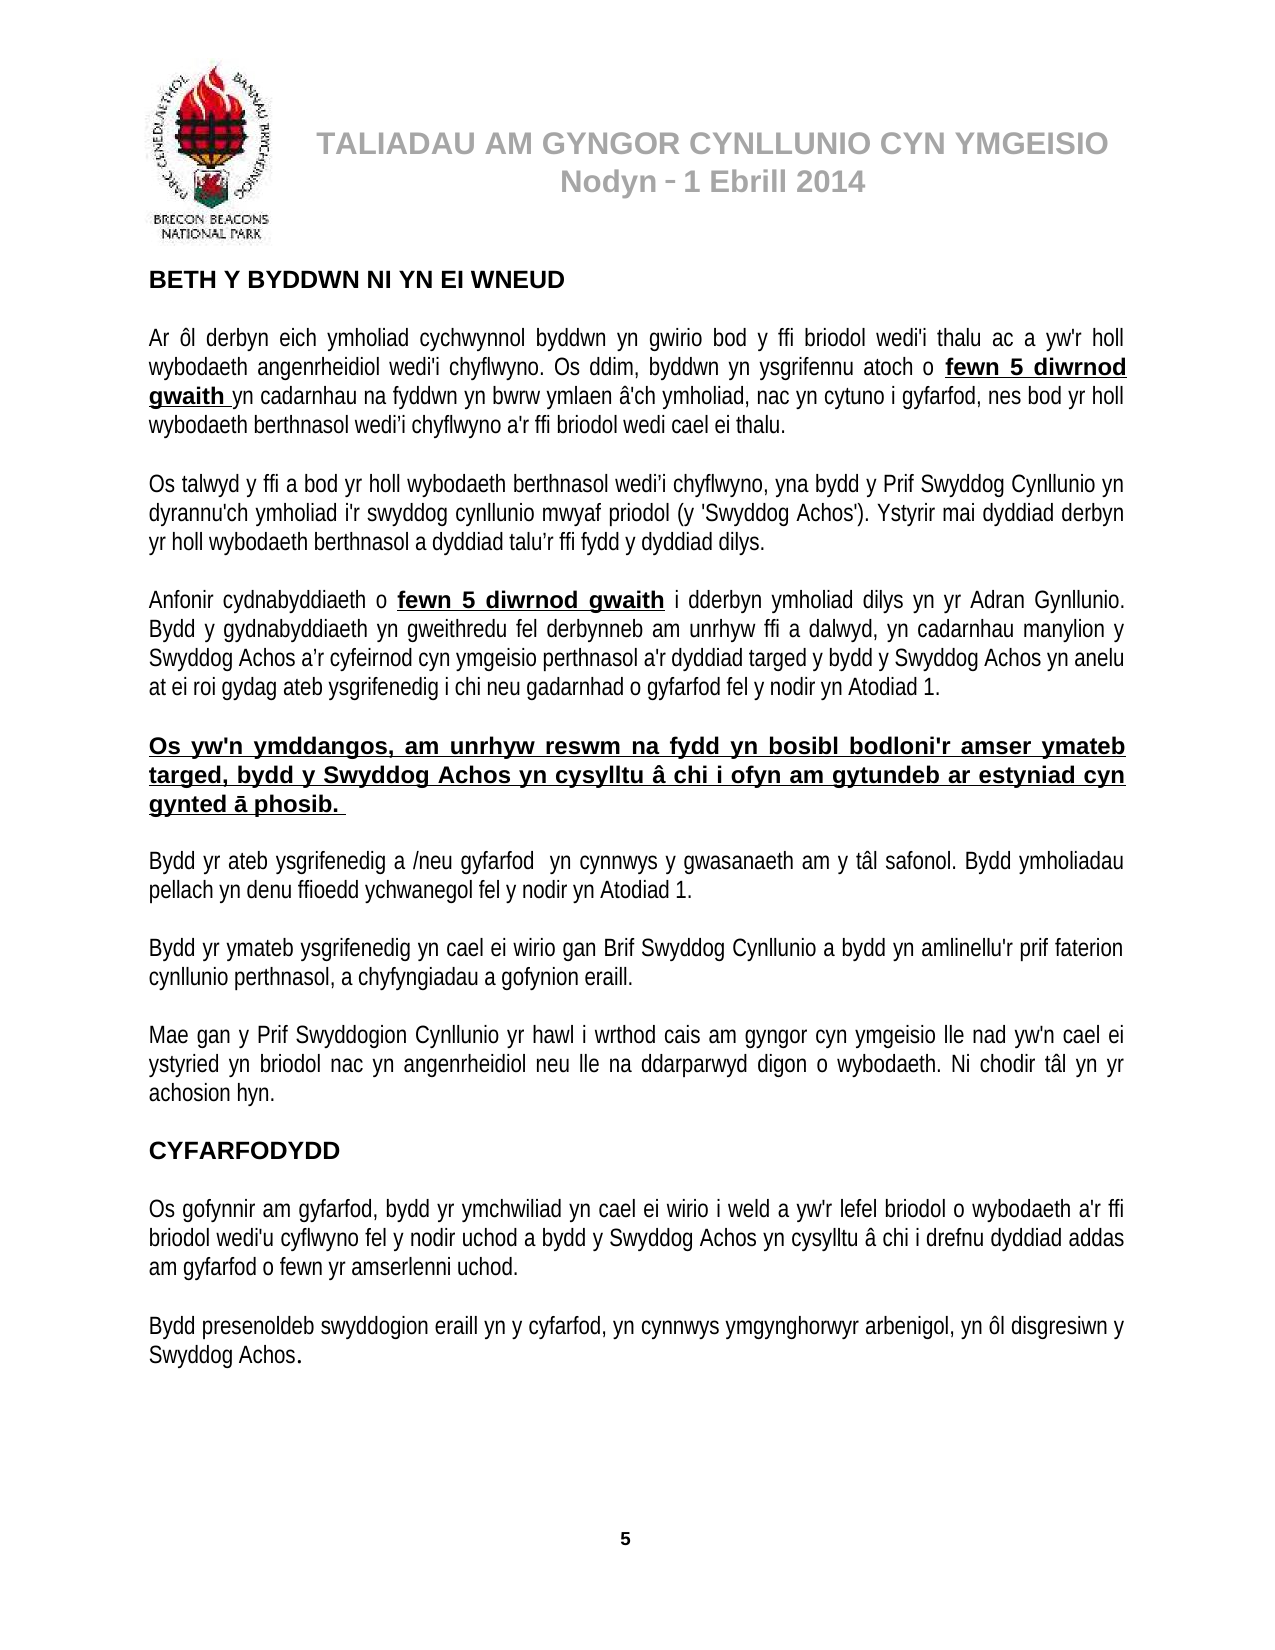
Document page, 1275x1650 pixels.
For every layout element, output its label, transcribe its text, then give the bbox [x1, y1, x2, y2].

table_header TALIADAU AM GYNGOR CYNLLUNIO CYN YMGEISIO Nodyn - 1 Ebrill 2014 [273, 57, 1127, 246]
text Bydd yr ateb ysgrifenedig a /neu gyfarfod yn cynnwys y gwasanaeth am y tâl safonol. Bydd ymholiadau pellach yn denu ffioedd ychwanegol fel y nodir yn Atodiad 1. [149, 847, 1127, 904]
text Mae gan y Prif Swyddogion Cynllunio yr hawl i wrthod cais am gyngor cyn ymgeisio lle nad yw'n cael ei ystyried yn briodol nac yn angenrheidiol neu lle na ddarparwyd digon o wybodaeth. Ni chodir tâl yn yr achosion hyn. [149, 1021, 1127, 1107]
text Bydd presenoldeb swyddogion eraill yn y cyfarfod, yn cynnwys ymgynghorwyr arbenigol, yn ôl disgresiwn y Swyddog Achos. [149, 1311, 1127, 1369]
text Ar ôl derbyn eich ymholiad cychwynnol byddwn yn gwirio bod y ffi briodol wedi'i thalu ac a yw'r holl wybodaeth angenrheidiol wedi'i chyflwyno. Os ddim, byddwn yn ysgrifennu atoch o fewn 5 diwrnod gwaith yn cadarnhau na fyddwn yn bwrw ymlaen â'ch ymholiad, nac yn cytuno i gyfarfod, nes bod yr holl wybodaeth berthnasol wedi’i chyflwyno a'r ffi briodol wedi cael ei thalu. [149, 323, 1127, 439]
text Bydd yr ymateb ysgrifenedig yn cael ei wirio gan Brif Swyddog Cynllunio a bydd yn amlinellu'r prif faterion cynllunio perthnasol, a chyfyngiadau a gofynion eraill. [149, 933, 1127, 991]
text Anfonir cydnabyddiaeth o fewn 5 diwrnod gwaith i dderbyn ymholiad dilys yn yr Adran Gynllunio. Bydd y gydnabyddiaeth yn gweithredu fel derbynneb am unrhyw ffi a dalwyd, yn cadarnhau manylion y Swyddog Achos a’r cyfeirnod cyn ymgeisio perthnasol a'r dyddiad targed y bydd y Swyddog Achos yn anelu at ei roi gydag ateb ysgrifenedig i chi neu gadarnhad o gyfarfod fel y nodir yn Atodiad 1. [149, 585, 1127, 701]
text Os yw'n ymddangos, am unrhyw reswm na fydd yn bosibl bodloni'r amser ymateb targed, bydd y Swyddog Achos yn cysylltu â chi i ofyn am gytundeb ar estyniad cyn gynted ā phosib. [149, 731, 1127, 818]
picture [143, 58, 273, 246]
text CYFARFODYDD [149, 1137, 1127, 1165]
text Os talwyd y ffi a bod yr holl wybodaeth berthnasol wedi’i chyflwyno, yna bydd y Prif Swyddog Cynllunio yn dyrannu'ch ymholiad i'r swyddog cynllunio mwyaf priodol (y 'Swyddog Achos'). Ystyrir mai dyddiad derbyn yr holl wybodaeth berthnasol a dyddiad talu’r ffi fydd y dyddiad dilys. [149, 469, 1127, 556]
text Os gofynnir am gyfarfod, bydd yr ymchwiliad yn cael ei wirio i weld a yw'r lefel briodol o wybodaeth a'r ffi briodol wedi'u cyflwyno fel y nodir uchod a bydd y Swyddog Achos yn cysylltu â chi i drefnu dyddiad addas am gyfarfod o fewn yr amserlenni uchod. [149, 1194, 1127, 1281]
text BETH Y BYDDWN NI YN EI WNEUD [149, 266, 1127, 294]
